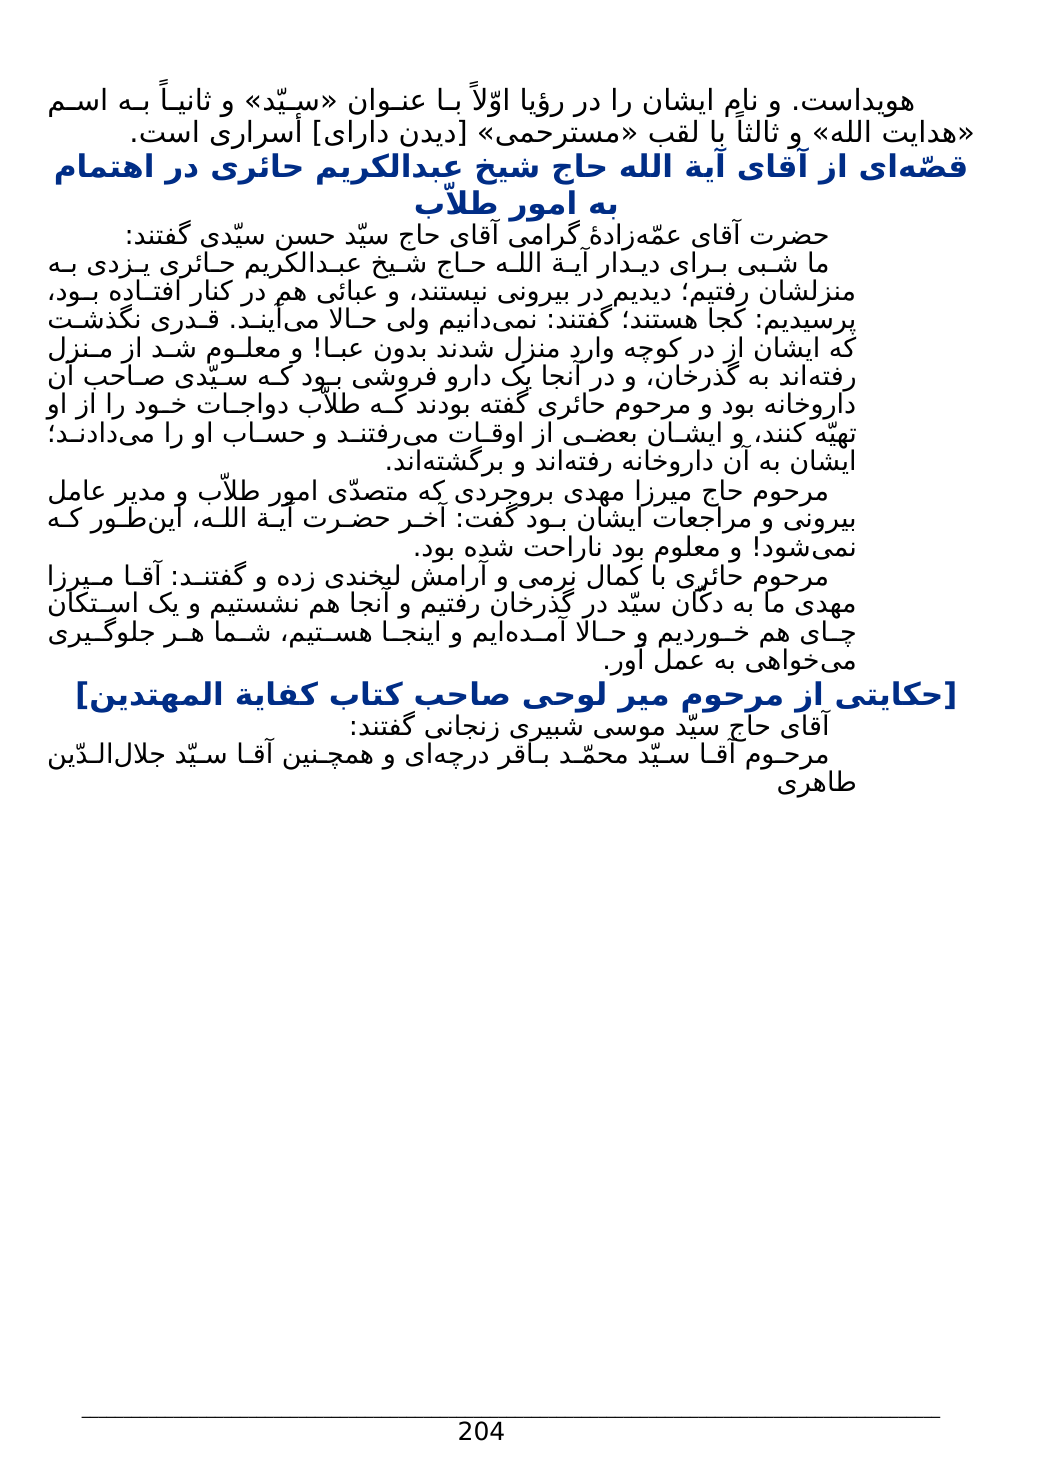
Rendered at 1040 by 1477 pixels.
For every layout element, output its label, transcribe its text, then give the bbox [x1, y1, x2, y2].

text آقای حاج سیّد موسی شبیری زنجانی گفتند: [47, 712, 857, 741]
text مرحوم آقا سیّد محمّد باقر درچه‌ای و همچنین آقا سیّد جلال‌الدّین طاهری [47, 741, 857, 798]
text هویداست. و نام ایشان را در رؤیا اوّلاً با عنوان «سیّد» و ثانیاً به اسم «هدایت‌ الله» و ثالثاً با لقب «مسترحمی» [دیدن دارای] أسراری است. [47, 84, 975, 149]
text حضرت آقای عمّه‌زادۀ گرامی آقای حاج سیّد حسن سیّدی گفتند: [47, 222, 857, 250]
text مرحوم حائری با کمال نرمی و آرامش لبخندی زده و گفتند: آقا میرزا مهدی ما به دکّان سیّد در گذرخان رفتیم و آنجا هم نشستیم و یک استکان چای هم خوردیم و حالا آمده‌ایم و اینجا هستیم، شما هر جلوگیری می‌خواهی به عمل آور. [47, 562, 857, 676]
text مرحوم حاج میرزا مهدی بروجردی که متصدّی امور طلاّب و مدیر عامل بیرونی و مراجعات ایشان بود گفت: آخر حضرت آیة الله، این‌طور که نمی‌شود! و معلوم بود ناراحت شده بود. [47, 477, 857, 562]
subtitle [حکایتی از مرحوم میر لوحی صاحب کتاب کفایة المهتدین] [47, 676, 975, 712]
text ما شبی برای دیدار آیة الله حاج شیخ عبدالکریم حائری یزدی به منزلشان رفتیم؛ دیدیم در بیرونی نیستند، و عبائی هم در کنار افتاده بود، پرسیدیم: کجا هستند؛ گفتند: نمی‌دانیم ولی حالا می‌آیند. قدری نگذشت که ایشان از در کوچه وارد منزل شدند بدون عبا! و معلوم شد از منزل رفته‌اند به گذرخان، و در آنجا یک دارو فروشی بود که سیّدی صاحب آن داروخانه بود و مرحوم حائری گفته بودند که طلاّب دواجات خود را از او تهیّه کنند، و ایشان بعضی از اوقات می‌رفتند و حساب او را می‌دادند؛ ایشان به آن داروخانه رفته‌اند و برگشته‌اند. [47, 250, 857, 477]
subtitle قصّه‌ای از آقای آیة الله حاج شیخ عبدالکریم حائری در اهتمام به امور طلاّب [47, 149, 975, 222]
